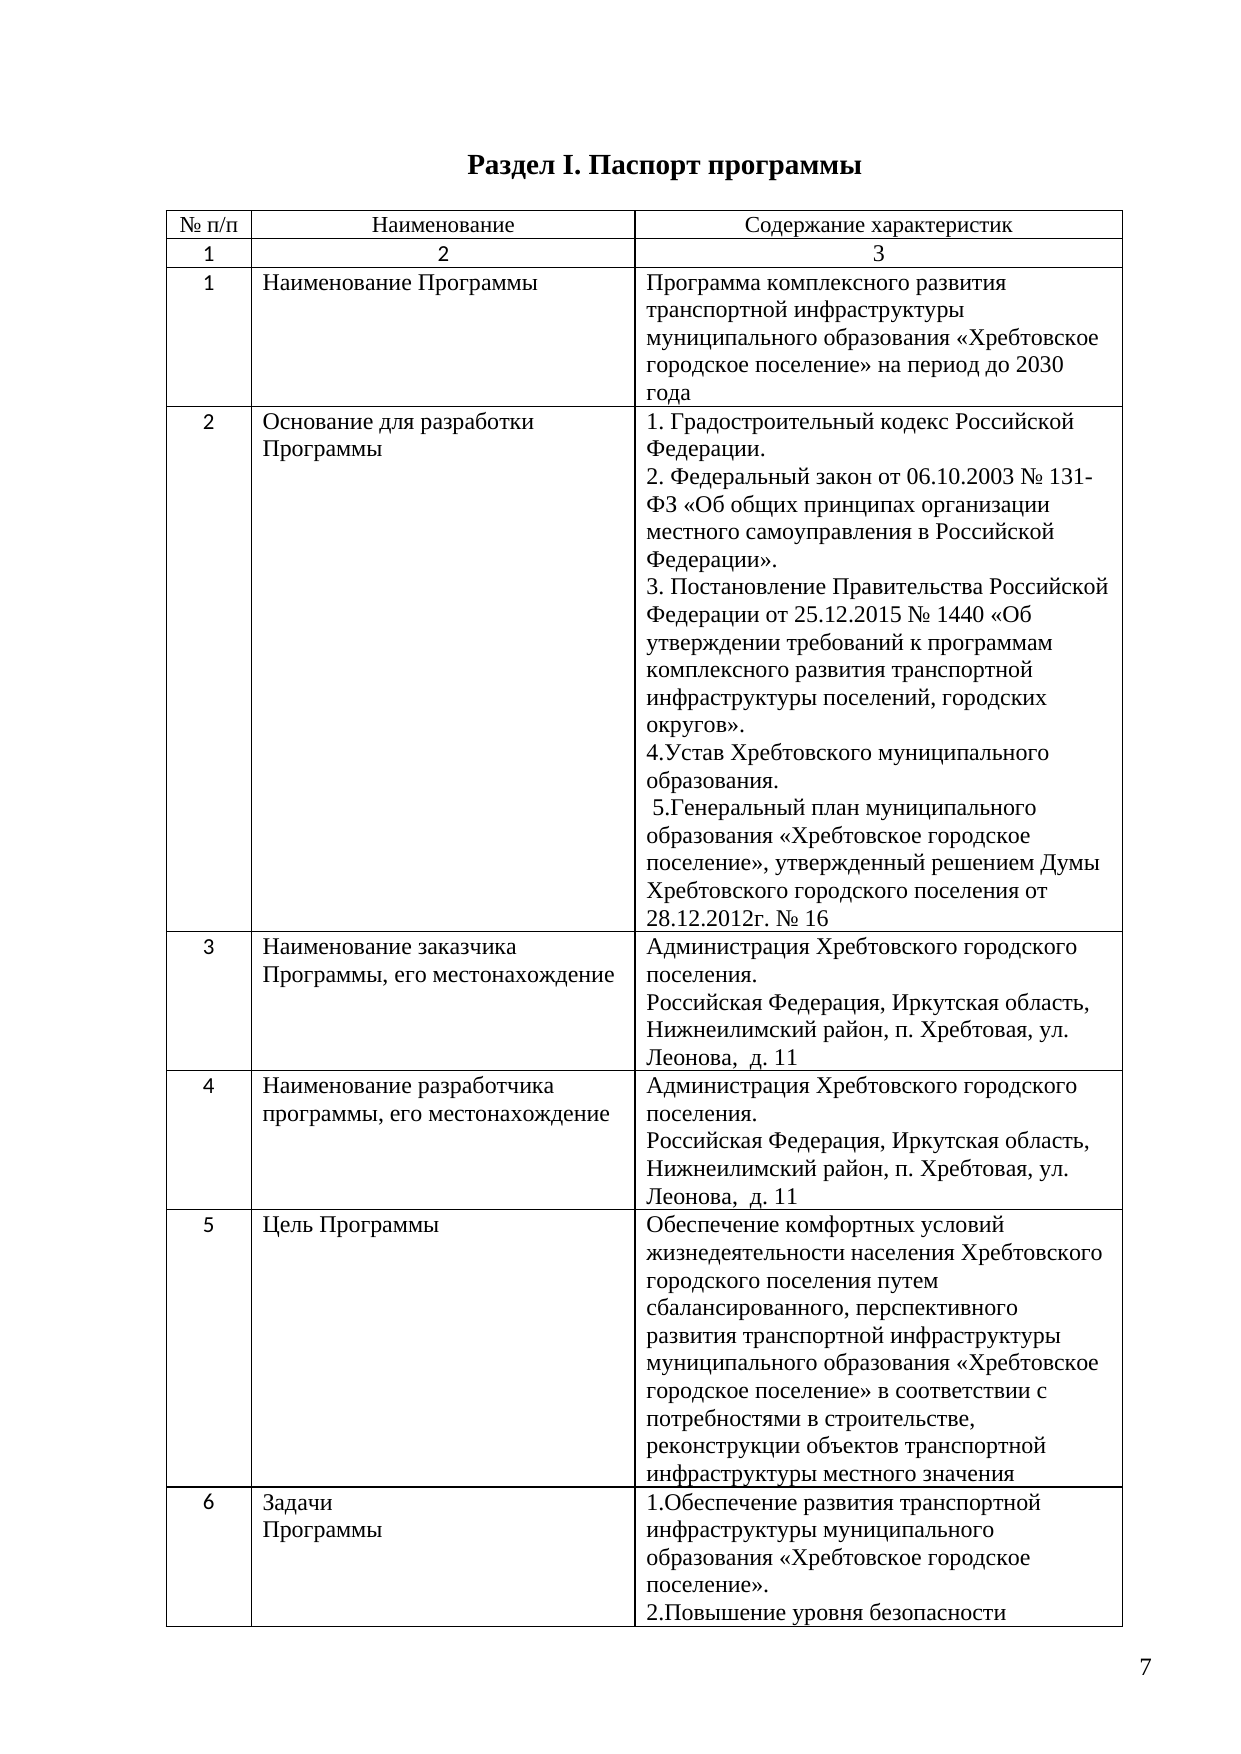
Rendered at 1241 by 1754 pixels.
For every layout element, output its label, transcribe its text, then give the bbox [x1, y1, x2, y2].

table_cell 3 [167, 932, 251, 1070]
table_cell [636, 1488, 1122, 1626]
table_cell Цель Программы [252, 1210, 634, 1486]
text Раздел I. Паспорт программы [177, 147, 1152, 180]
table_cell Основание для разработки Программы [252, 407, 634, 931]
table_cell Администрация Хребтовского городского поселения. Российская Федерация, Иркутская область, Нижнеилимский район, п. Хребтовая, ул. Леонова, д. 11 [636, 1071, 1122, 1209]
table_cell 2 [252, 239, 634, 267]
table_header Наименование [252, 211, 634, 238]
table_header Содержание характеристик [636, 211, 1122, 238]
table_cell 1 [167, 239, 251, 267]
table_cell 3 [636, 239, 1122, 267]
table_cell Программа комплексного развития транспортной инфраструктуры муниципального образования «Хребтовское городское поселение» на период до 2030 года [636, 268, 1122, 406]
table_header № п/п [167, 211, 251, 238]
table_cell 2 [167, 407, 251, 931]
table_cell Обеспечение комфортных условий жизнедеятельности населения Хребтовского городского поселения путем сбалансированного, перспективного развития транспортной инфраструктуры муниципального образования «Хребтовское городское поселение» в соответствии с потребностями в строительстве, реконструкции объектов транспортной инфраструктуры местного значения [636, 1210, 1122, 1486]
table_cell 5 [167, 1210, 251, 1486]
table_cell 1 [167, 268, 251, 406]
table_cell Наименование заказчика Программы, его местонахождение [252, 932, 634, 1070]
table_cell Наименование разработчика программы, его местонахождение [252, 1071, 634, 1209]
table_cell 1. Градостроительный кодекс Российской Федерации. 2. Федеральный закон от 06.10.2003 № 131-ФЗ «Об общих принципах организации местного самоуправления в Российской Федерации». 3. Постановление Правительства Российской Федерации от 25.12.2015 № 1440 «Об утверждении требований к программам комплексного развития транспортной инфраструктуры поселений, городских округов». 4.Устав Хребтовского муниципального образования. 5.Генеральный план муниципального образования «Хребтовское городское поселение», утвержденный решением Думы Хребтовского городского поселения от 28.12.2012г. № 16 [636, 407, 1122, 931]
table_cell Наименование Программы [252, 268, 634, 406]
table_cell 6 [167, 1488, 251, 1626]
table_cell Администрация Хребтовского городского поселения. Российская Федерация, Иркутская область, Нижнеилимский район, п. Хребтовая, ул. Леонова, д. 11 [636, 932, 1122, 1070]
table_cell 4 [167, 1071, 251, 1209]
table_cell Задачи Программы [252, 1488, 634, 1626]
